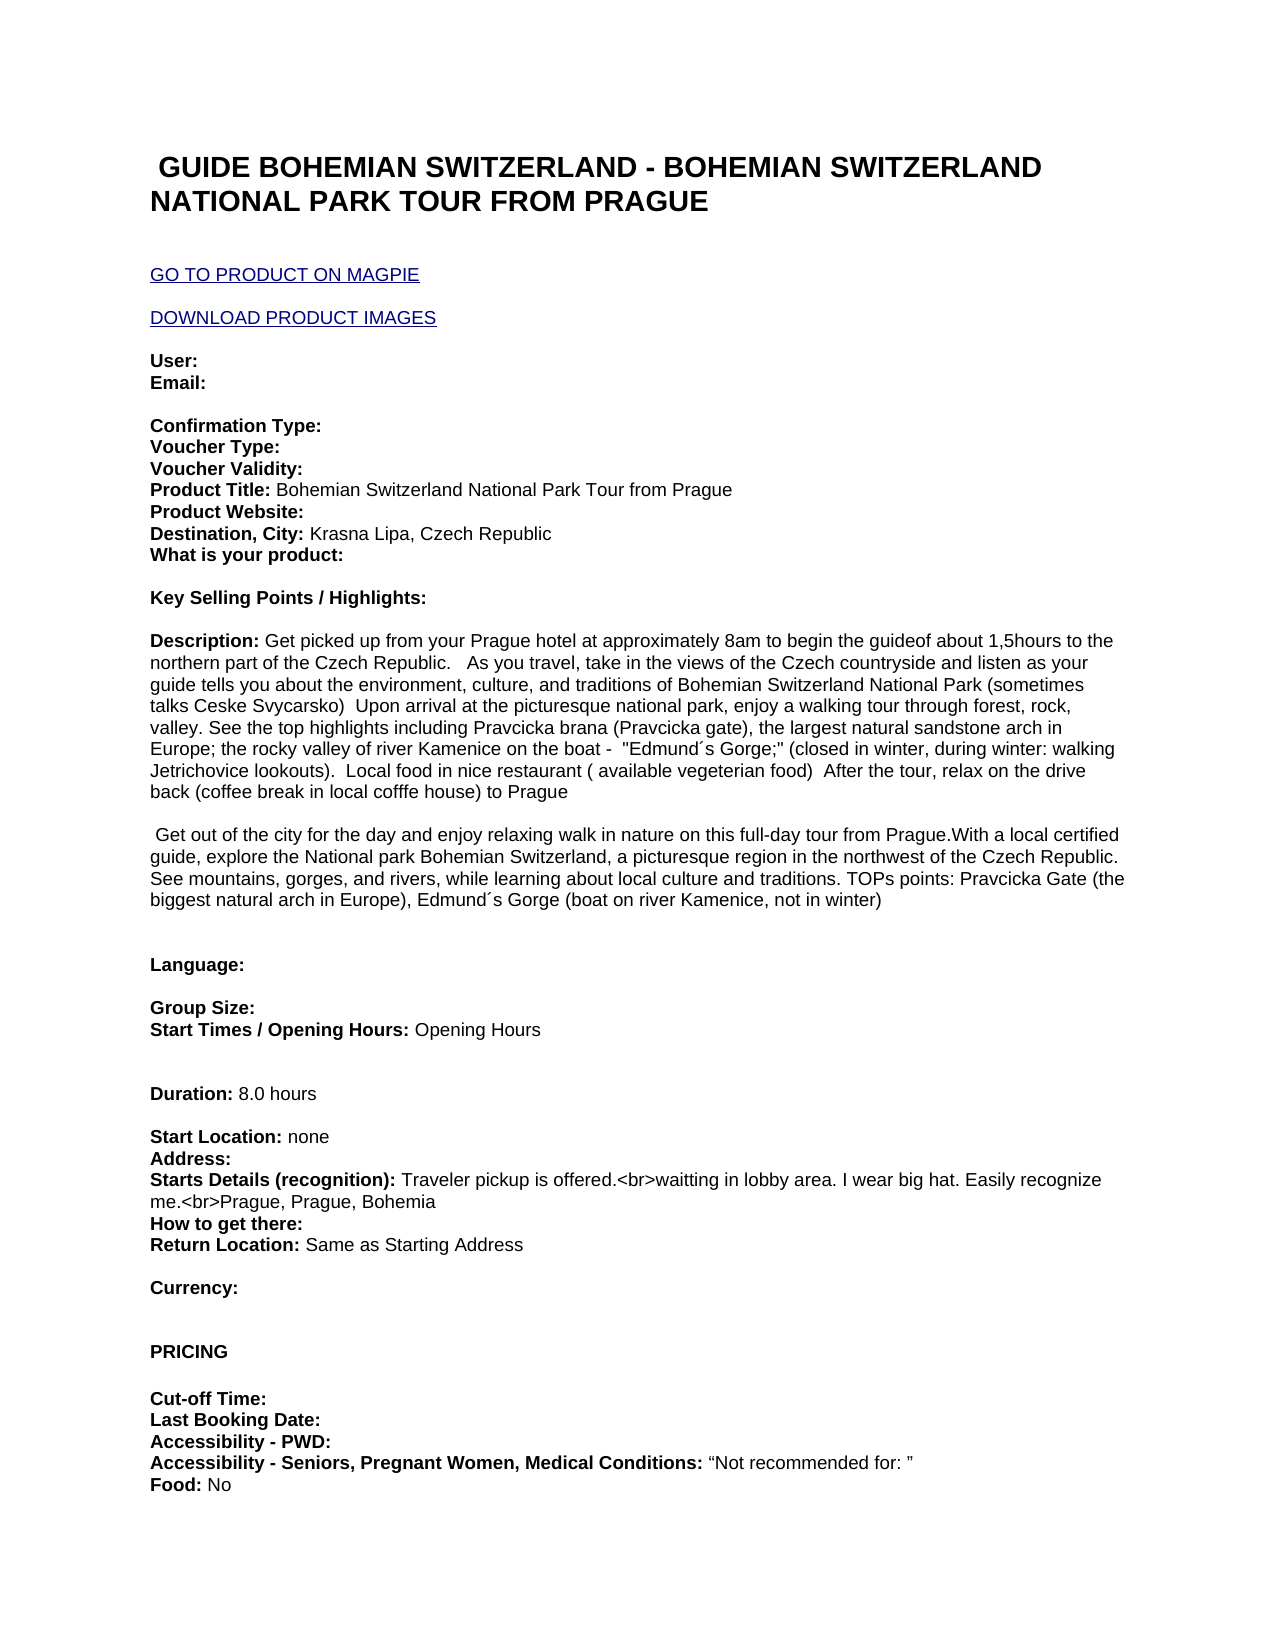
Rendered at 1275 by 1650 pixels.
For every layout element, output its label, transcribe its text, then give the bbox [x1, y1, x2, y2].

text Voucher Type: [150, 436, 1125, 458]
text Product Title: Bohemian Switzerland National Park Tour from Prague [150, 479, 1125, 501]
text What is your product: [150, 544, 1125, 566]
text Key Selling Points / Highlights: [150, 587, 1125, 609]
text Confirmation Type: [150, 414, 1125, 436]
text Duration: 8.0 hours [150, 1083, 1125, 1104]
text Accessibility - Seniors, Pregnant Women, Medical Conditions: “Not recommended for: ” [150, 1452, 1125, 1474]
text Destination, City: Krasna Lipa, Czech Republic [150, 522, 1125, 544]
text Start Times / Opening Hours: Opening Hours [150, 1018, 1125, 1040]
text DOWNLOAD PRODUCT IMAGES [150, 307, 1125, 328]
text Description: Get picked up from your Prague hotel at approximately 8am to begin the guideof about 1,5hours to the northern part of the Czech Republic. As you travel, take in the views of the Czech countryside and listen as your guide tells you about the environment, culture, and traditions of Bohemian Switzerland National Park (sometimes talks Ceske Svycarsko) Upon arrival at the picturesque national park, enjoy a walking tour through forest, rock, valley. See the top highlights including Pravcicka brana (Pravcicka gate), the largest natural sandstone arch in Europe; the rocky valley of river Kamenice on the boat - "Edmund´s Gorge;" (closed in winter, during winter: walking Jetrichovice lookouts). Local food in nice restaurant ( available vegeterian food) After the tour, relax on the drive back (coffee break in local cofffe house) to Prague [150, 630, 1125, 803]
text Language: [150, 954, 1125, 975]
text Address: [150, 1148, 1125, 1169]
text User: [150, 350, 1125, 371]
text Start Location: none [150, 1126, 1125, 1148]
text Starts Details (recognition): Traveler pickup is offered.<br>waitting in lobby area. I wear big hat. Easily recognize me.<br>Prague, Prague, Bohemia [150, 1169, 1125, 1212]
text Cut-off Time: [150, 1387, 1125, 1409]
text Food: No [150, 1474, 1125, 1495]
text Group Size: [150, 997, 1125, 1018]
text Product Website: [150, 501, 1125, 522]
text Currency: [150, 1277, 1125, 1299]
subtitle Pricing [150, 1341, 1125, 1363]
text Return Location: Same as Starting Address [150, 1234, 1125, 1256]
text Last Booking Date: [150, 1409, 1125, 1431]
text How to get there: [150, 1212, 1125, 1234]
subtitle Guide Bohemian Switzerland - Bohemian Switzerland National Park Tour from Prague [150, 150, 1125, 217]
text Voucher Validity: [150, 458, 1125, 479]
text GO TO PRODUCT ON MAGPIE [150, 264, 1125, 285]
text Get out of the city for the day and enjoy relaxing walk in nature on this full-day tour from Prague.With a local certified guide, explore the National park Bohemian Switzerland, a picturesque region in the northwest of the Czech Republic. See mountains, gorges, and rivers, while learning about local culture and traditions. TOPs points: Pravcicka Gate (the biggest natural arch in Europe), Edmund´s Gorge (boat on river Kamenice, not in winter) [150, 824, 1125, 911]
text Email: [150, 371, 1125, 393]
text Accessibility - PWD: [150, 1431, 1125, 1452]
